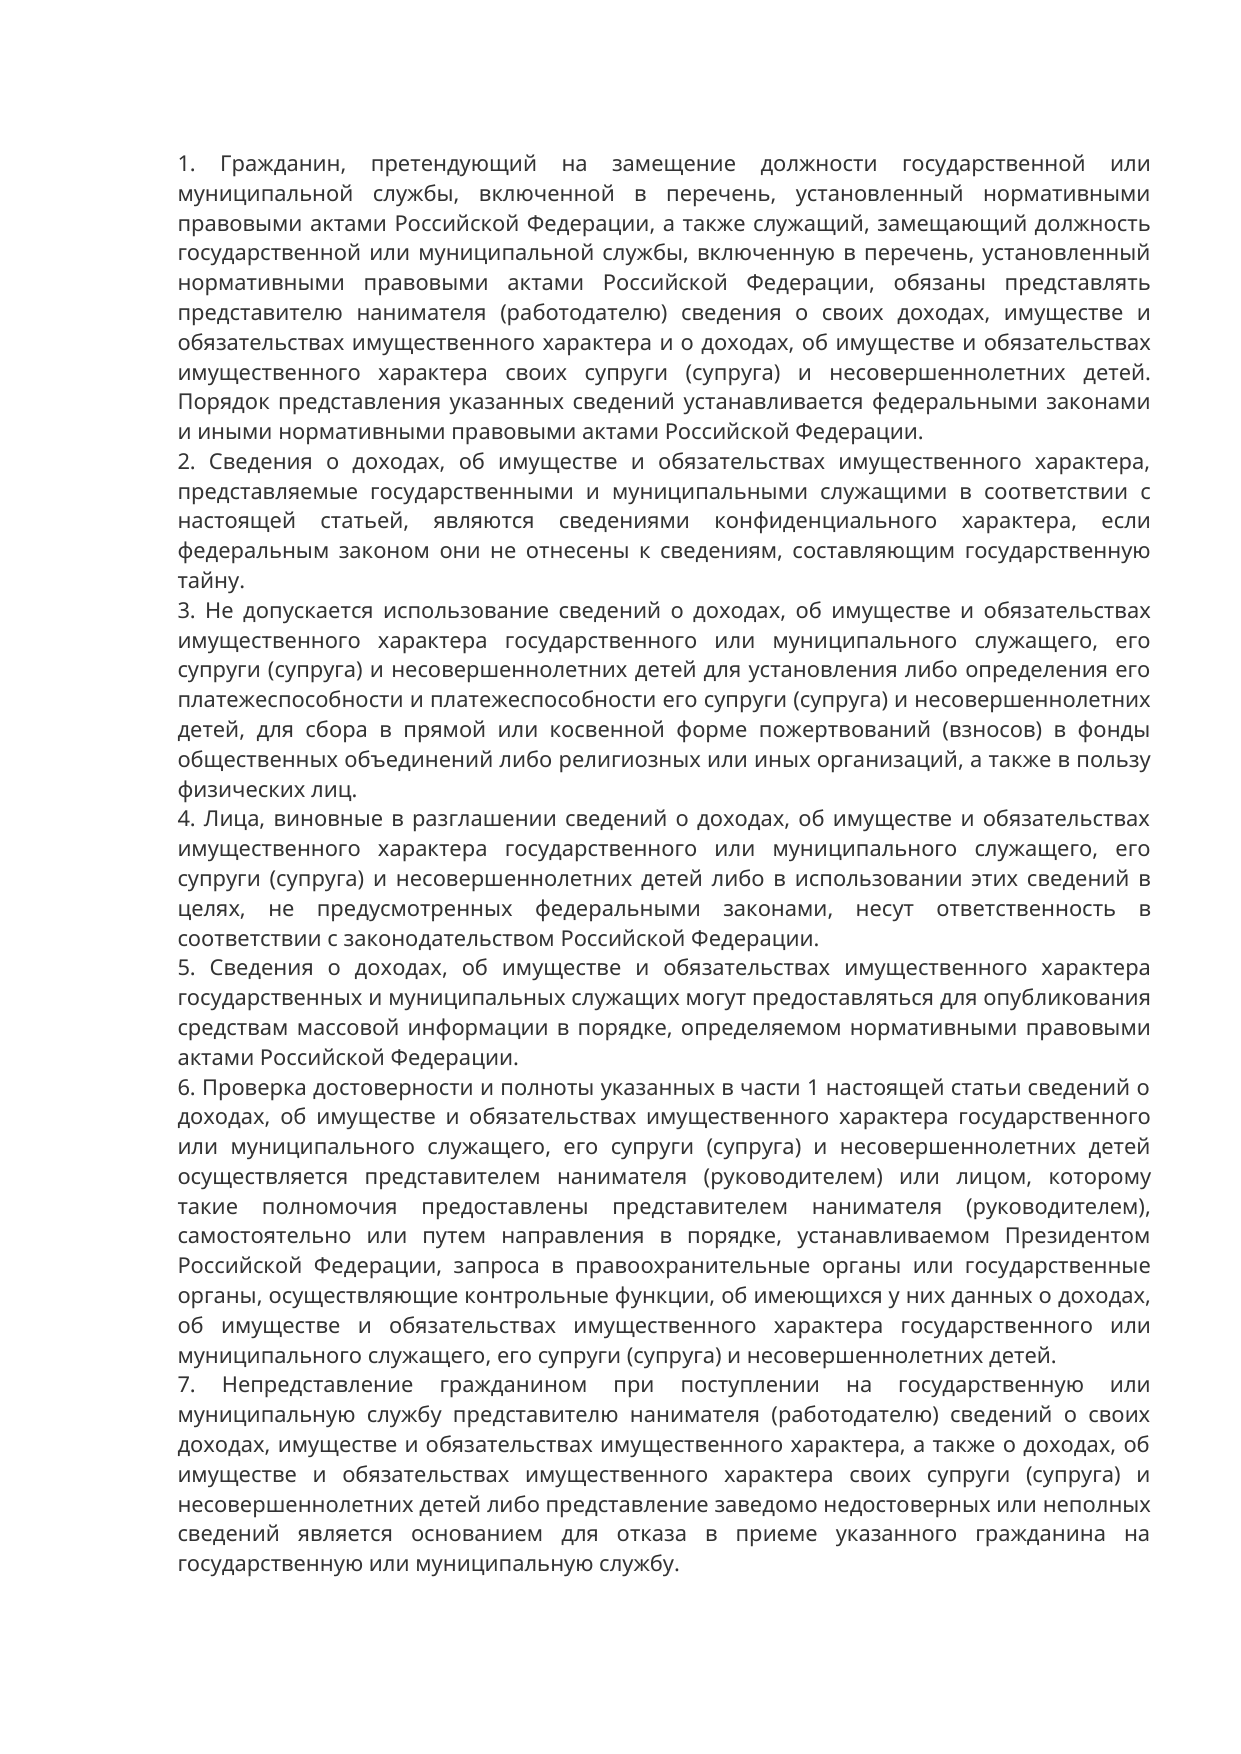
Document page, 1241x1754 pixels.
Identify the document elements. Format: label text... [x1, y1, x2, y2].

text 7. Непредставление гражданином при поступлении на государственную или муниципальную службу представителю нанимателя (работодателю) сведений о своих доходах, имуществе и обязательствах имущественного характера, а также о доходах, об имуществе и обязательствах имущественного характера своих супруги (супруга) и несовершеннолетних детей либо представление заведомо недостоверных или неполных сведений является основанием для отказа в приеме указанного гражданина на государственную или муниципальную службу. [177, 1369, 1152, 1578]
text 3. Не допускается использование сведений о доходах, об имуществе и обязательствах имущественного характера государственного или муниципального служащего, его супруги (супруга) и несовершеннолетних детей для установления либо определения его платежеспособности и платежеспособности его супруги (супруга) и несовершеннолетних детей, для сбора в прямой или косвенной форме пожертвований (взносов) в фонды общественных объединений либо религиозных или иных организаций, а также в пользу физических лиц. [177, 595, 1152, 803]
text 2. Сведения о доходах, об имуществе и обязательствах имущественного характера, представляемые государственными и муниципальными служащими в соответствии с настоящей статьей, являются сведениями конфиденциального характера, если федеральным законом они не отнесены к сведениям, составляющим государственную тайну. [177, 446, 1152, 595]
text 5. Сведения о доходах, об имуществе и обязательствах имущественного характера государственных и муниципальных служащих могут предоставляться для опубликования средствам массовой информации в порядке, определяемом нормативными правовыми актами Российской Федерации. [177, 952, 1152, 1071]
text 1. Гражданин, претендующий на замещение должности государственной или муниципальной службы, включенной в перечень, установленный нормативными правовыми актами Российской Федерации, а также служащий, замещающий должность государственной или муниципальной службы, включенную в перечень, установленный нормативными правовыми актами Российской Федерации, обязаны представлять представителю нанимателя (работодателю) сведения о своих доходах, имуществе и обязательствах имущественного характера и о доходах, об имуществе и обязательствах имущественного характера своих супруги (супруга) и несовершеннолетних детей. Порядок представления указанных сведений устанавливается федеральными законами и иными нормативными правовыми актами Российской Федерации. [177, 148, 1152, 446]
text 6. Проверка достоверности и полноты указанных в части 1 настоящей статьи сведений о доходах, об имуществе и обязательствах имущественного характера государственного или муниципального служащего, его супруги (супруга) и несовершеннолетних детей осуществляется представителем нанимателя (руководителем) или лицом, которому такие полномочия предоставлены представителем нанимателя (руководителем), самостоятельно или путем направления в порядке, устанавливаемом Президентом Российской Федерации, запроса в правоохранительные органы или государственные органы, осуществляющие контрольные функции, об имеющихся у них данных о доходах, об имуществе и обязательствах имущественного характера государственного или муниципального служащего, его супруги (супруга) и несовершеннолетних детей. [177, 1071, 1152, 1369]
text 4. Лица, виновные в разглашении сведений о доходах, об имуществе и обязательствах имущественного характера государственного или муниципального служащего, его супруги (супруга) и несовершеннолетних детей либо в использовании этих сведений в целях, не предусмотренных федеральными законами, несут ответственность в соответствии с законодательством Российской Федерации. [177, 803, 1152, 952]
